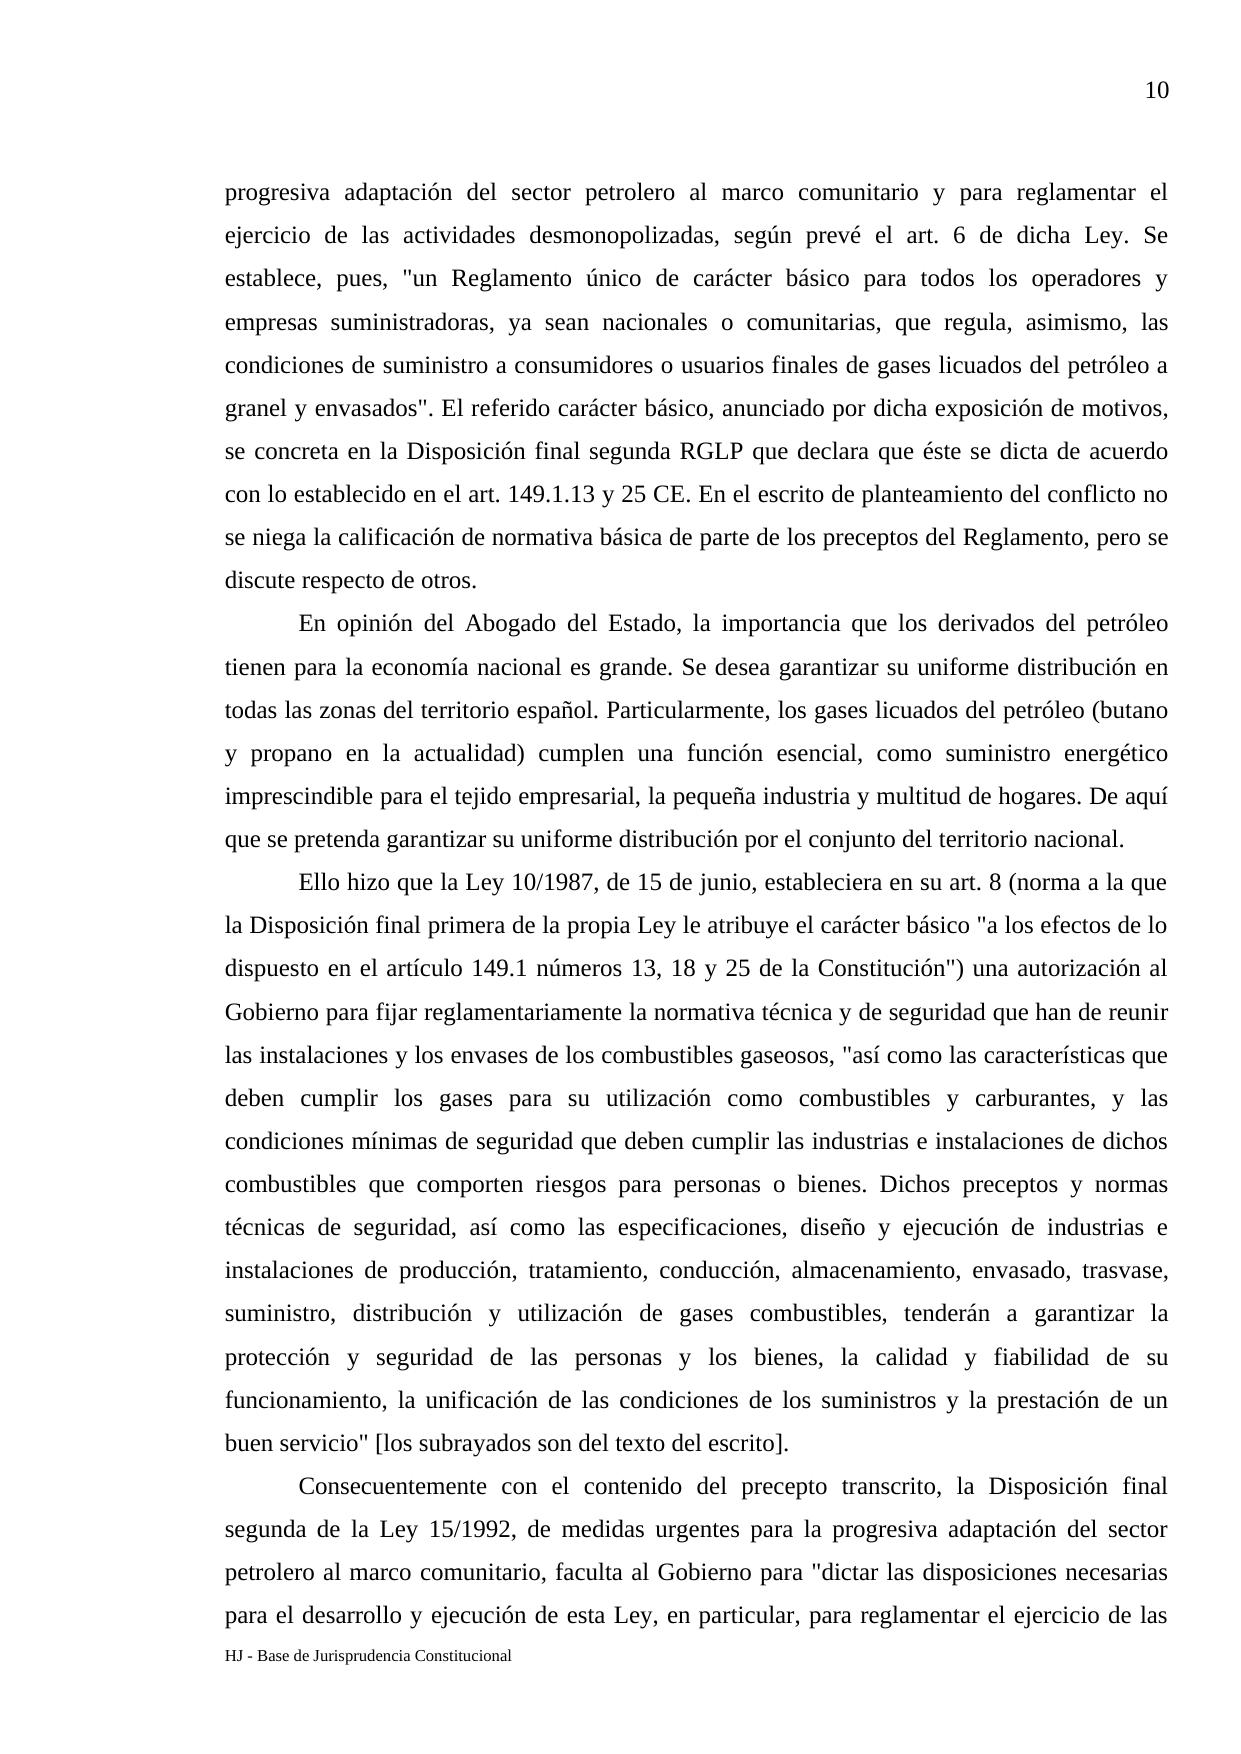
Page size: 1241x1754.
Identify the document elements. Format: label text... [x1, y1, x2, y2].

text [224, 177, 1169, 594]
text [224, 1471, 1169, 1629]
text Ello hizo que la Ley 10/1987, de 15 de junio, estableciera en su art. 8 (norma a la que la Disposición final primera de la propia Ley le atribuye el carácter básico "a los efectos de lo dispuesto en el artículo 149.1 números 13, 18 y 25 de la Constitución") una autorización al Gobierno para fijar reglamentariamente la normativa técnica y de seguridad que han de reunir las instalaciones y los envases de los combustibles gaseosos, "así como las características que deben cumplir los gases para su utilización como combustibles y carburantes, y las condiciones mínimas de seguridad que deben cumplir las industrias e instalaciones de dichos combustibles que comporten riesgos para personas o bienes. Dichos preceptos y normas técnicas de seguridad, así como las especificaciones, diseño y ejecución de industrias e instalaciones de producción, tratamiento, conducción, almacenamiento, envasado, trasvase, suministro, distribución y utilización de gases combustibles, tenderán a garantizar la protección y seguridad de las personas y los bienes, la calidad y fiabilidad de su funcionamiento, la unificación de las condiciones de los suministros y la prestación de un buen servicio" [los subrayados son del texto del escrito]. [224, 867, 1169, 1457]
text En opinión del Abogado del Estado, la importancia que los derivados del petróleo tienen para la economía nacional es grande. Se desea garantizar su uniforme distribución en todas las zonas del territorio español. Particularmente, los gases licuados del petróleo (butano y propano en la actualidad) cumplen una función esencial, como suministro energético imprescindible para el tejido empresarial, la pequeña industria y multitud de hogares. De aquí que se pretenda garantizar su uniforme distribución por el conjunto del territorio nacional. [224, 608, 1169, 853]
